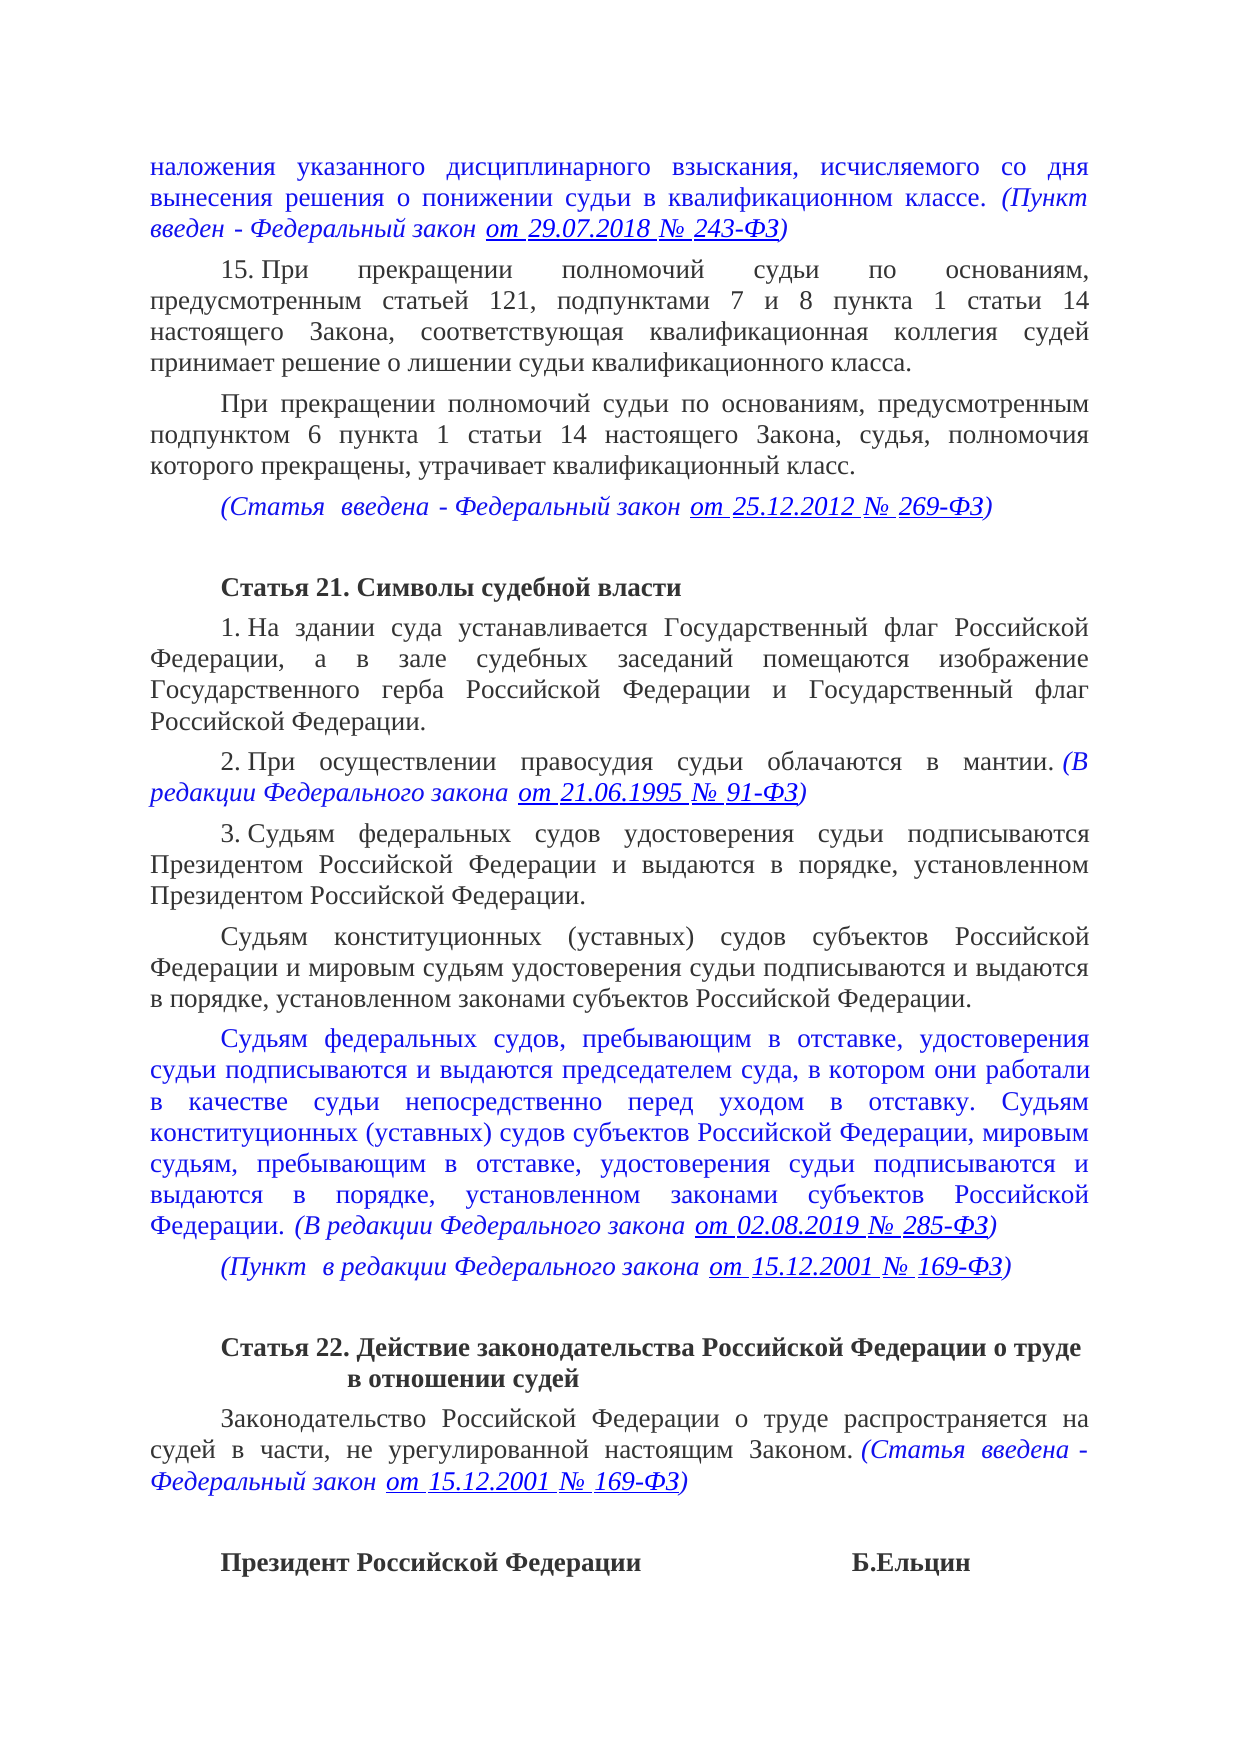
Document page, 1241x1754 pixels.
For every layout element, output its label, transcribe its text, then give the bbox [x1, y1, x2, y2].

text При прекращении полномочий судьи по основаниям, предусмотренным подпунктом 6 пункта 1 статьи 14 настоящего Закона, судья, полномочия которого прекращены, утрачивает квалификационный класс. [150, 387, 1090, 480]
text Статья 21. Символы судебной власти [220, 571, 1090, 602]
text 2. При осуществлении правосудия судьи облачаются в мантии. (В редакции Федерального закона от 21.06.1995 № 91-ФЗ) [150, 745, 1090, 807]
text Судьям конституционных (уставных) судов субъектов Российской Федерации и мировым судьям удостоверения судьи подписываются и выдаются в порядке, установленном законами субъектов Российской Федерации. [150, 919, 1090, 1013]
text Судьям федеральных судов, пребывающим в отставке, удостоверения судьи подписываются и выдаются председателем суда, в котором они работали в качестве судьи непосредственно перед уходом в отставку. Судьям конституционных (уставных) судов субъектов Российской Федерации, мировым судьям, пребывающим в отставке, удостоверения судьи подписываются и выдаются в порядке, установленном законами субъектов Российской Федерации. (В редакции Федерального закона от 02.08.2019 № 285-ФЗ) [150, 1022, 1090, 1240]
text 1. На здании суда устанавливается Государственный флаг Российской Федерации, а в зале судебных заседаний помещаются изображение Государственного герба Российской Федерации и Государственный флаг Российской Федерации. [150, 611, 1090, 736]
text Президент Российской Федерации Б.Ельцин [150, 1546, 1090, 1577]
text (Статья введена - Федеральный закон от 25.12.2012 № 269-ФЗ) [150, 489, 1090, 521]
text 3. Судьям федеральных судов удостоверения судьи подписываются Президентом Российской Федерации и выдаются в порядке, установленном Президентом Российской Федерации. [150, 817, 1090, 910]
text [150, 150, 1090, 243]
text 15. При прекращении полномочий судьи по основаниям, предусмотренным статьей 121, подпунктами 7 и 8 пункта 1 статьи 14 настоящего Закона, соответствующая квалификационная коллегия судей принимает решение о лишении судьи квалификационного класса. [150, 253, 1090, 377]
text Статья 22. Действие законодательства Российской Федерации о труде в отношении судей [220, 1331, 1090, 1393]
text (Пункт в редакции Федерального закона от 15.12.2001 № 169-ФЗ) [150, 1250, 1090, 1281]
text Законодательство Российской Федерации о труде распространяется на судей в части, не урегулированной настоящим Законом. (Статья введена - Федеральный закон от 15.12.2001 № 169-ФЗ) [150, 1402, 1090, 1496]
